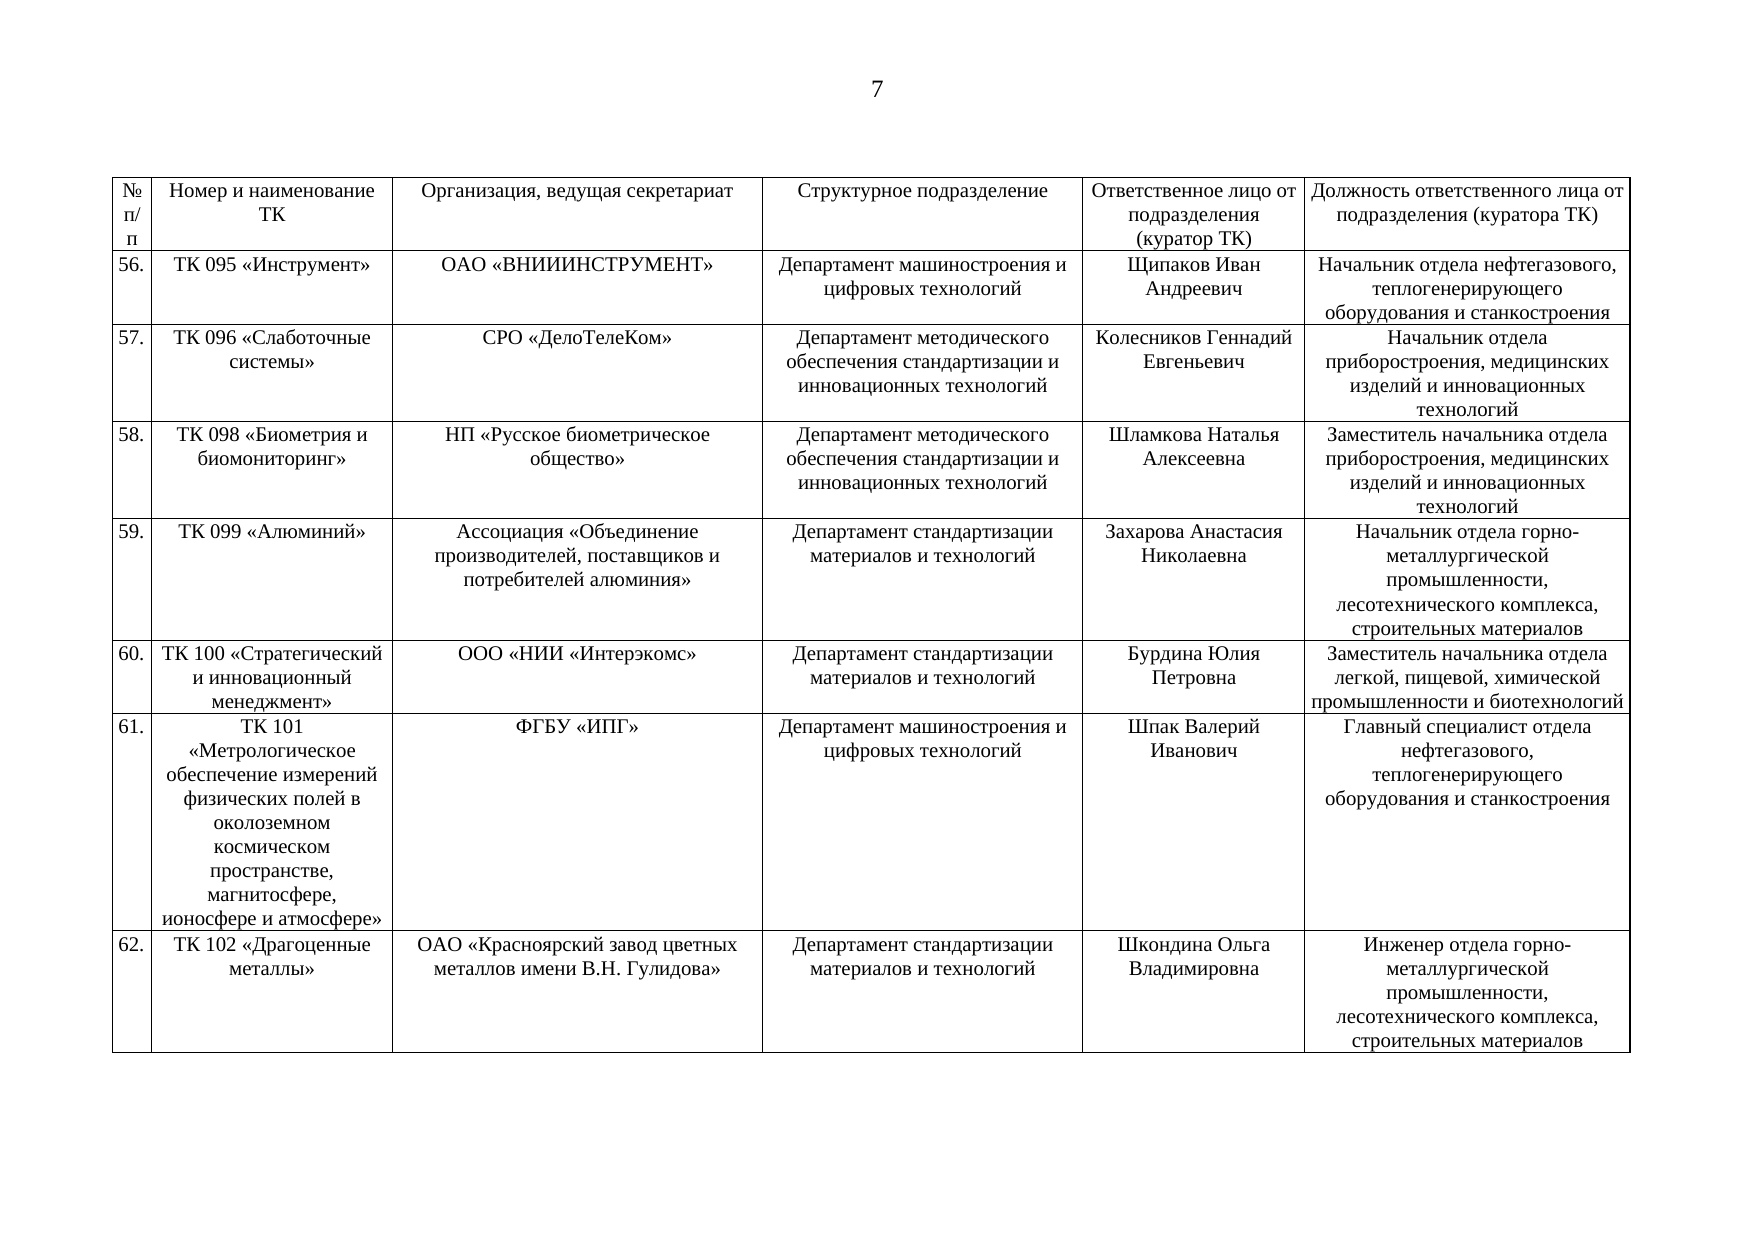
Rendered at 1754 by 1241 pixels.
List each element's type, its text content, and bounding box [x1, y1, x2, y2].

table_cell [113, 931, 151, 1052]
table_cell СРО «ДелоТелеКом» [393, 325, 762, 421]
table_cell [113, 422, 151, 518]
table_cell ТК 096 «Слаботочные системы» [152, 325, 392, 421]
table_cell ТК 101 «Метрологическое обеспечение измерений физических полей в околоземном космическом пространстве, магнитосфере, ионосфере и атмосфере» [152, 714, 392, 930]
table_cell [113, 714, 151, 930]
table_cell Департамент стандартизации материалов и технологий [763, 519, 1082, 639]
table_cell ОАО «Красноярский завод цветных металлов имени В.Н. Гулидова» [393, 931, 762, 1052]
table_cell [113, 641, 151, 713]
table_cell Начальник отдела горно-металлургической промышленности, лесотехнического комплекса, строительных материалов [1305, 519, 1629, 639]
table_cell Заместитель начальника отдела приборостроения, медицинских изделий и инновационных технологий [1305, 422, 1629, 518]
table_cell Колесников Геннадий Евгеньевич [1083, 325, 1304, 421]
table_cell Бурдина Юлия Петровна [1083, 641, 1304, 713]
table_cell Шламкова Наталья Алексеевна [1083, 422, 1304, 518]
table_cell ТК 095 «Инструмент» [152, 251, 392, 324]
table_cell [113, 519, 151, 639]
table_header Ответственное лицо от подразделения (куратор ТК) [1083, 178, 1304, 250]
table_cell Департамент методического обеспечения стандартизации и инновационных технологий [763, 422, 1082, 518]
table_cell Начальник отдела приборостроения, медицинских изделий и инновационных технологий [1305, 325, 1629, 421]
table_cell [113, 325, 151, 421]
table_cell Ассоциация «Объединение производителей, поставщиков и потребителей алюминия» [393, 519, 762, 639]
table_cell Департамент стандартизации материалов и технологий [763, 641, 1082, 713]
table_cell ТК 102 «Драгоценные металлы» [152, 931, 392, 1052]
table_cell Департамент стандартизации материалов и технологий [763, 931, 1082, 1052]
table_cell [113, 251, 151, 324]
table_cell ТК 100 «Стратегический и инновационный менеджмент» [152, 641, 392, 713]
table_header Номер и наименование ТК [152, 178, 392, 250]
table_header Должность ответственного лица от подразделения (куратора ТК) [1305, 178, 1629, 250]
table_cell ФГБУ «ИПГ» [393, 714, 762, 930]
table_cell Щипаков Иван Андреевич [1083, 251, 1304, 324]
table_cell Департамент методического обеспечения стандартизации и инновационных технологий [763, 325, 1082, 421]
table_cell Заместитель начальника отдела легкой, пищевой, химической промышленности и биотехнологий [1305, 641, 1629, 713]
table_cell ООО «НИИ «Интерэкомс» [393, 641, 762, 713]
table_cell ТК 098 «Биометрия и биомониторинг» [152, 422, 392, 518]
table_header Организация, ведущая секретариат [393, 178, 762, 250]
table_cell НП «Русское биометрическое общество» [393, 422, 762, 518]
table_cell Департамент машиностроения и цифровых технологий [763, 251, 1082, 324]
table_cell Шпак Валерий Иванович [1083, 714, 1304, 930]
table_cell Инженер отдела горно-металлургической промышленности, лесотехнического комплекса, строительных материалов [1305, 931, 1629, 1052]
table_cell Департамент машиностроения и цифровых технологий [763, 714, 1082, 930]
table_cell Главный специалист отдела нефтегазового, теплогенерирующего оборудования и станкостроения [1305, 714, 1629, 930]
table_cell Захарова Анастасия Николаевна [1083, 519, 1304, 639]
table_cell Шкондина Ольга Владимировна [1083, 931, 1304, 1052]
table_cell ОАО «ВНИИИНСТРУМЕНТ» [393, 251, 762, 324]
table_cell Начальник отдела нефтегазового, теплогенерирующего оборудования и станкостроения [1305, 251, 1629, 324]
table_header № п/п [113, 178, 151, 250]
table_cell ТК 099 «Алюминий» [152, 519, 392, 639]
table_header Структурное подразделение [763, 178, 1082, 250]
